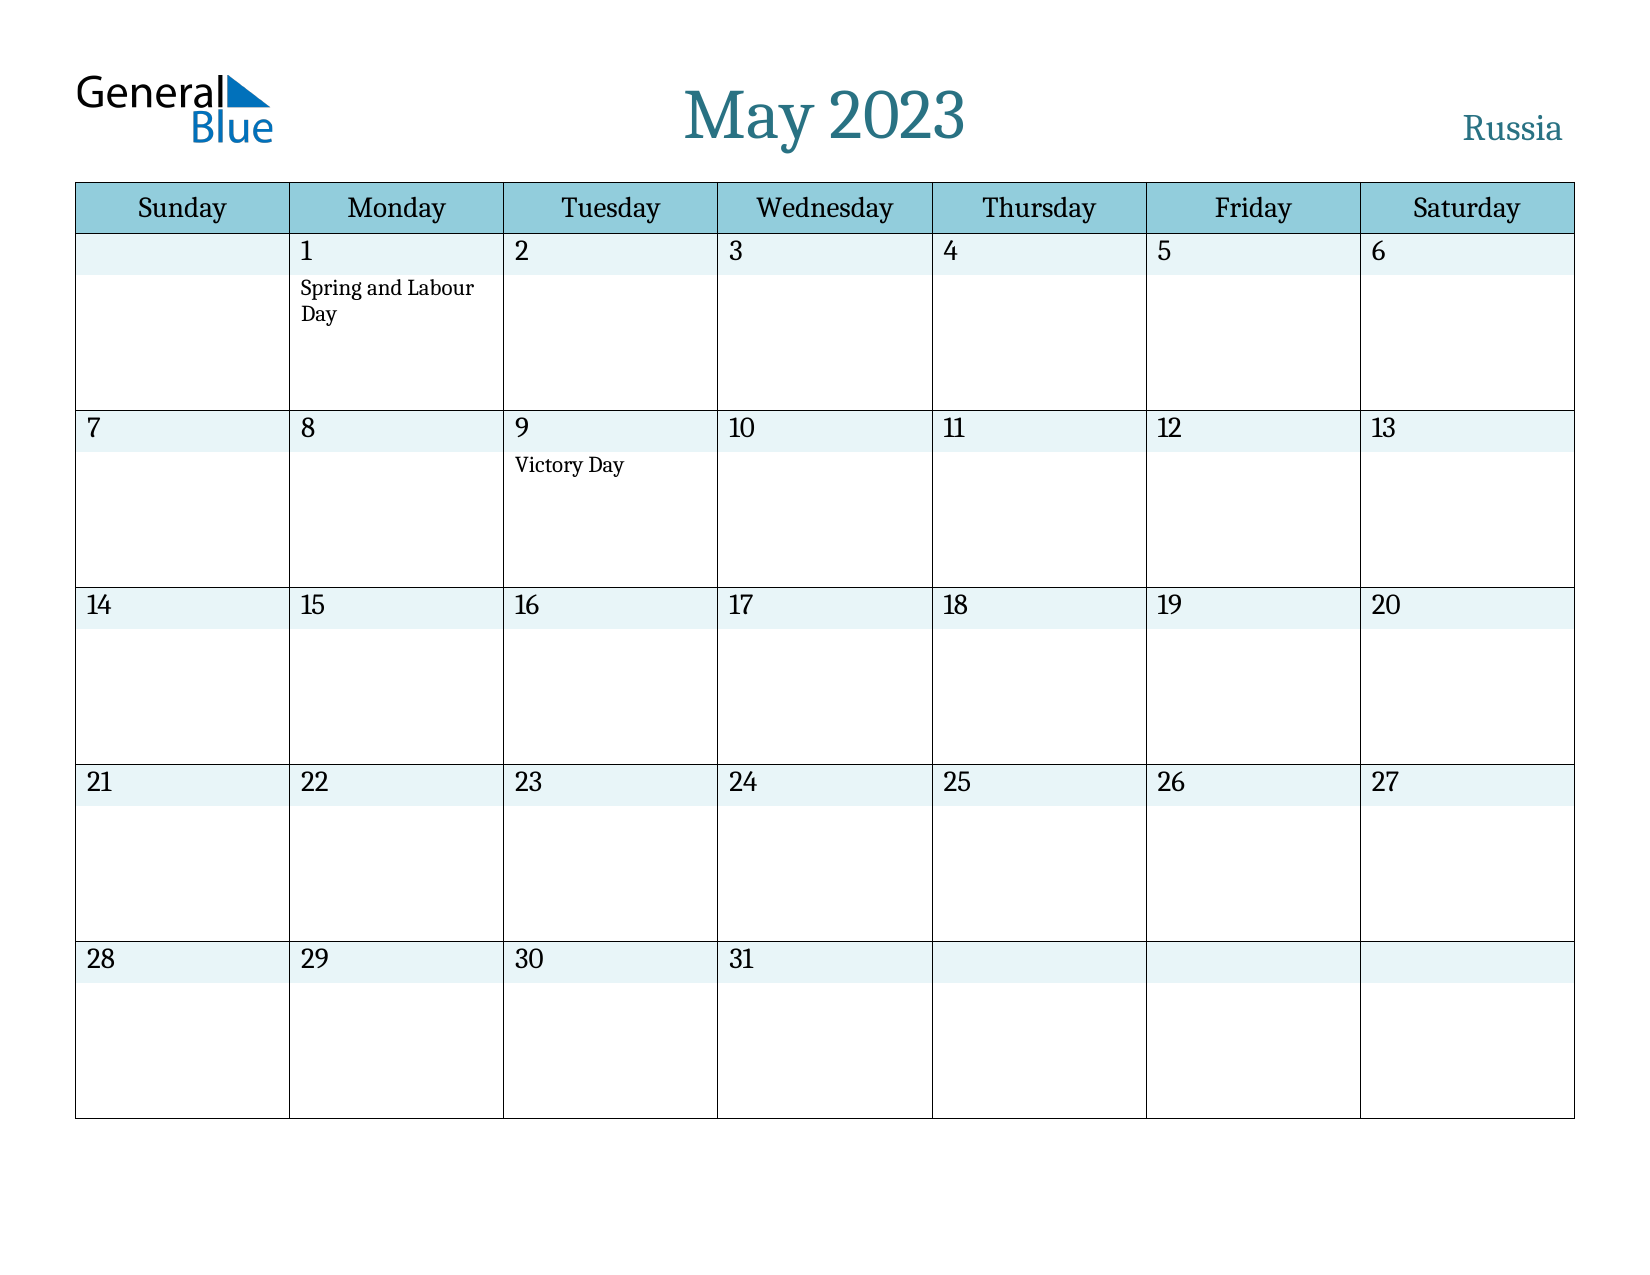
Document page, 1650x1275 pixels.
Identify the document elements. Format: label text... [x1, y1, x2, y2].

table_cell 18 [933, 588, 1146, 629]
table_cell 14 [76, 588, 289, 629]
table_cell Tuesday [504, 183, 717, 233]
table_cell [504, 629, 717, 764]
table_cell [1147, 983, 1360, 1118]
picture [77, 75, 273, 143]
table_cell [1361, 942, 1574, 983]
table_cell [933, 983, 1146, 1118]
table_cell [504, 983, 717, 1118]
table_header [76, 75, 503, 182]
table_cell 29 [290, 942, 503, 983]
table_cell 15 [290, 588, 503, 629]
table_cell 23 [504, 765, 717, 806]
table_header Russia [1146, 75, 1574, 182]
table_cell Friday [1147, 183, 1360, 233]
table_cell [1361, 452, 1574, 587]
table_cell [76, 629, 289, 764]
table_cell 5 [1147, 234, 1360, 275]
table_cell [718, 629, 932, 764]
table_cell Sunday [76, 183, 289, 233]
table_cell [1147, 452, 1360, 587]
table_cell 28 [76, 942, 289, 983]
table_cell Victory Day [504, 452, 717, 587]
table_cell Saturday [1361, 183, 1574, 233]
table_cell 19 [1147, 588, 1360, 629]
table_cell 10 [718, 411, 932, 452]
table_cell 13 [1361, 411, 1574, 452]
table_cell [1147, 629, 1360, 764]
table_cell 16 [504, 588, 717, 629]
table_cell [1361, 629, 1574, 764]
table_cell [504, 806, 717, 941]
table_header May 2023 [504, 75, 1146, 182]
table_cell [718, 275, 932, 410]
table_cell 22 [290, 765, 503, 806]
table_cell 17 [718, 588, 932, 629]
table_cell [933, 629, 1146, 764]
table_cell [76, 275, 289, 410]
table_cell 2 [504, 234, 717, 275]
table_cell [1147, 806, 1360, 941]
table_cell [290, 452, 503, 587]
table_cell [76, 234, 289, 275]
table_cell 3 [718, 234, 932, 275]
table_cell [76, 806, 289, 941]
table_cell [290, 629, 503, 764]
table_cell 20 [1361, 588, 1574, 629]
table_cell 9 [504, 411, 717, 452]
table_cell [933, 452, 1146, 587]
table_cell [76, 983, 289, 1118]
table_cell [718, 452, 932, 587]
table_cell [290, 983, 503, 1118]
table_cell 31 [718, 942, 932, 983]
table_cell Thursday [933, 183, 1146, 233]
table_cell [933, 942, 1146, 983]
table_cell [933, 275, 1146, 410]
table_cell 4 [933, 234, 1146, 275]
table_cell [933, 806, 1146, 941]
table_cell [718, 806, 932, 941]
table_cell 25 [933, 765, 1146, 806]
table_cell [1361, 983, 1574, 1118]
table_cell [1147, 275, 1360, 410]
table_cell [76, 452, 289, 587]
table_cell [290, 806, 503, 941]
table_cell Spring and Labour Day [290, 275, 503, 410]
table_cell 27 [1361, 765, 1574, 806]
table_cell Wednesday [718, 183, 932, 233]
table_cell 11 [933, 411, 1146, 452]
table_cell [504, 275, 717, 410]
table_cell [1147, 942, 1360, 983]
table_cell 30 [504, 942, 717, 983]
table_cell Monday [290, 183, 503, 233]
table_cell [1361, 806, 1574, 941]
table_cell 1 [290, 234, 503, 275]
table_cell 26 [1147, 765, 1360, 806]
table_cell 12 [1147, 411, 1360, 452]
table_cell 21 [76, 765, 289, 806]
table_cell 8 [290, 411, 503, 452]
table_cell 7 [76, 411, 289, 452]
table_cell [1361, 275, 1574, 410]
table_cell [718, 983, 932, 1118]
table_cell 6 [1361, 234, 1574, 275]
table_cell 24 [718, 765, 932, 806]
